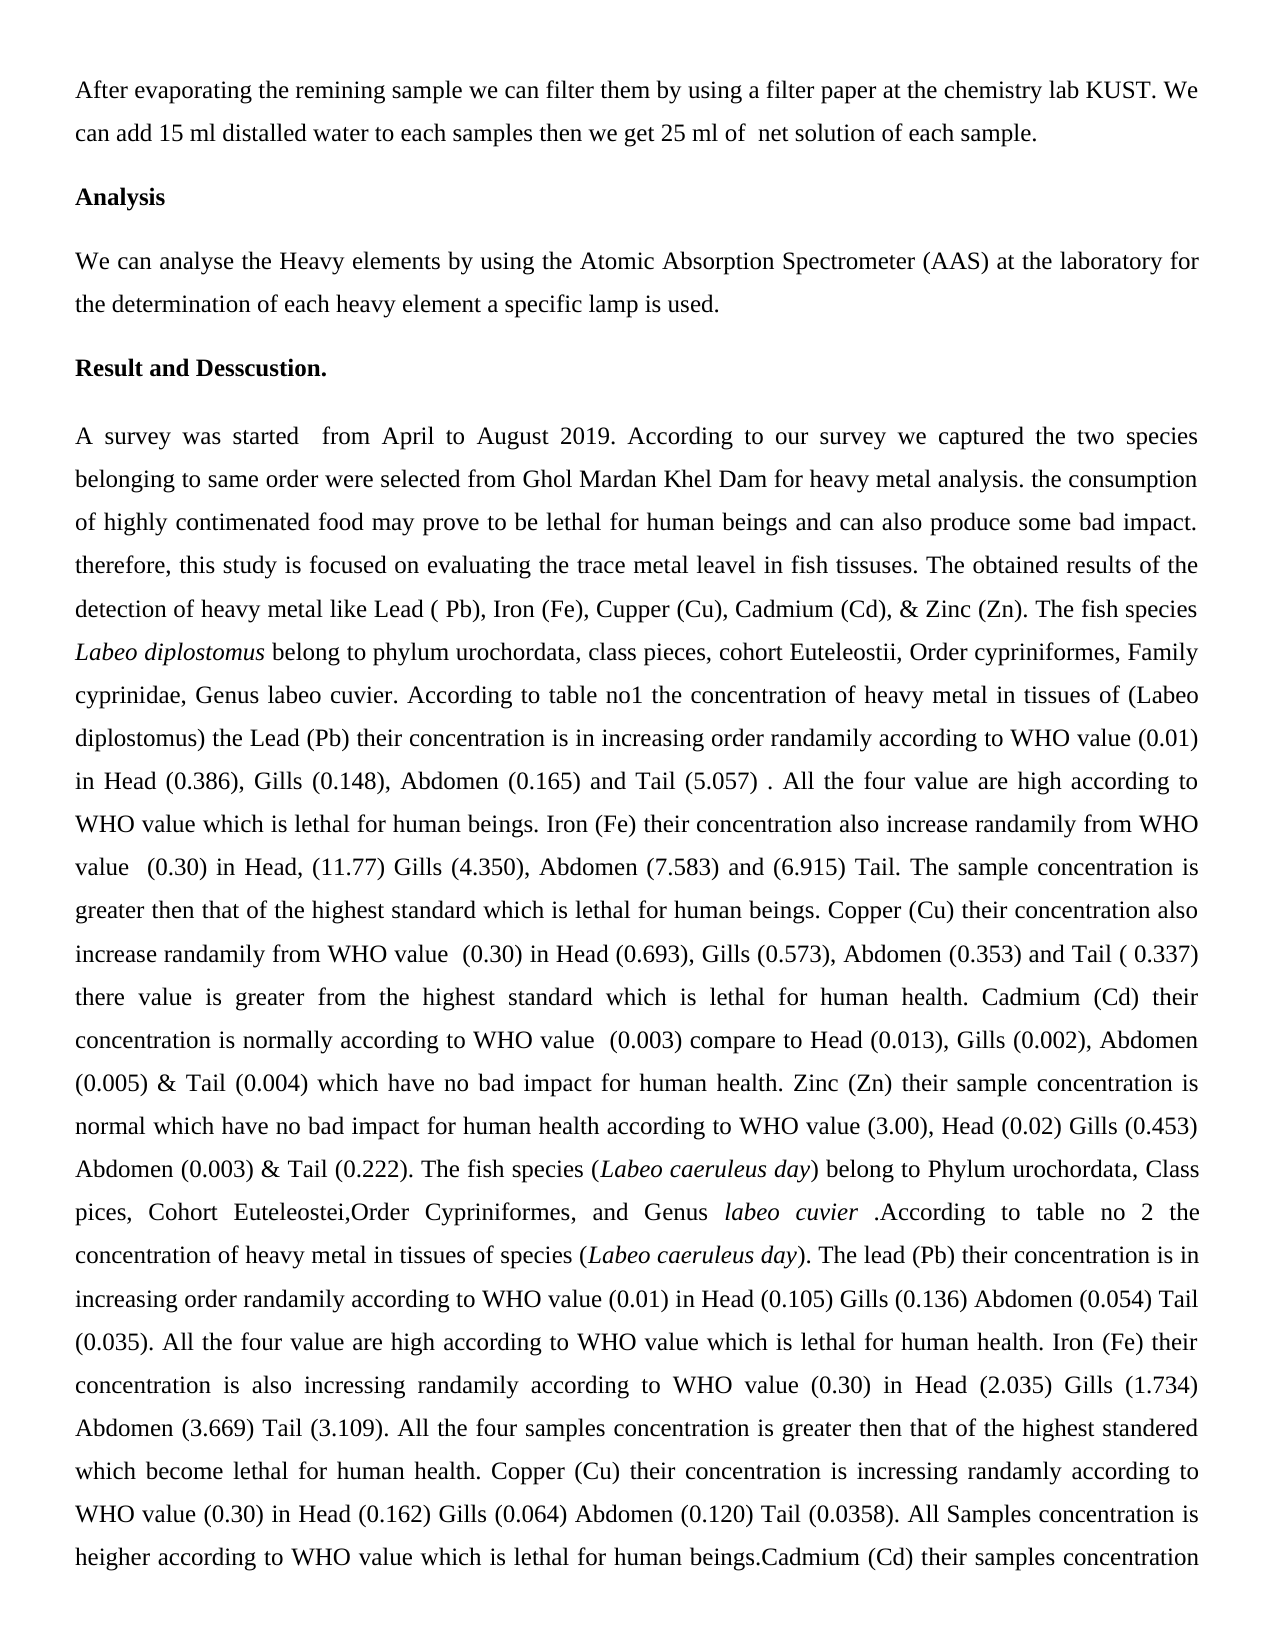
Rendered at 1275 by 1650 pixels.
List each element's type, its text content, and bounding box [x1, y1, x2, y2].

text After evaporating the remining sample we can filter them by using a filter paper at the chemistry lab KUST. We can add 15 ml distalled water to each samples then we get 25 ml of net solution of each sample. [75, 75, 1200, 147]
text Result and Desscustion. [75, 353, 1200, 382]
text We can analyse the Heavy elements by using the Atomic Absorption Spectrometer (AAS) at the laboratory for the determination of each heavy element a specific lamp is used. [75, 246, 1200, 318]
text Analysis [75, 182, 1200, 211]
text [75, 421, 1200, 1571]
